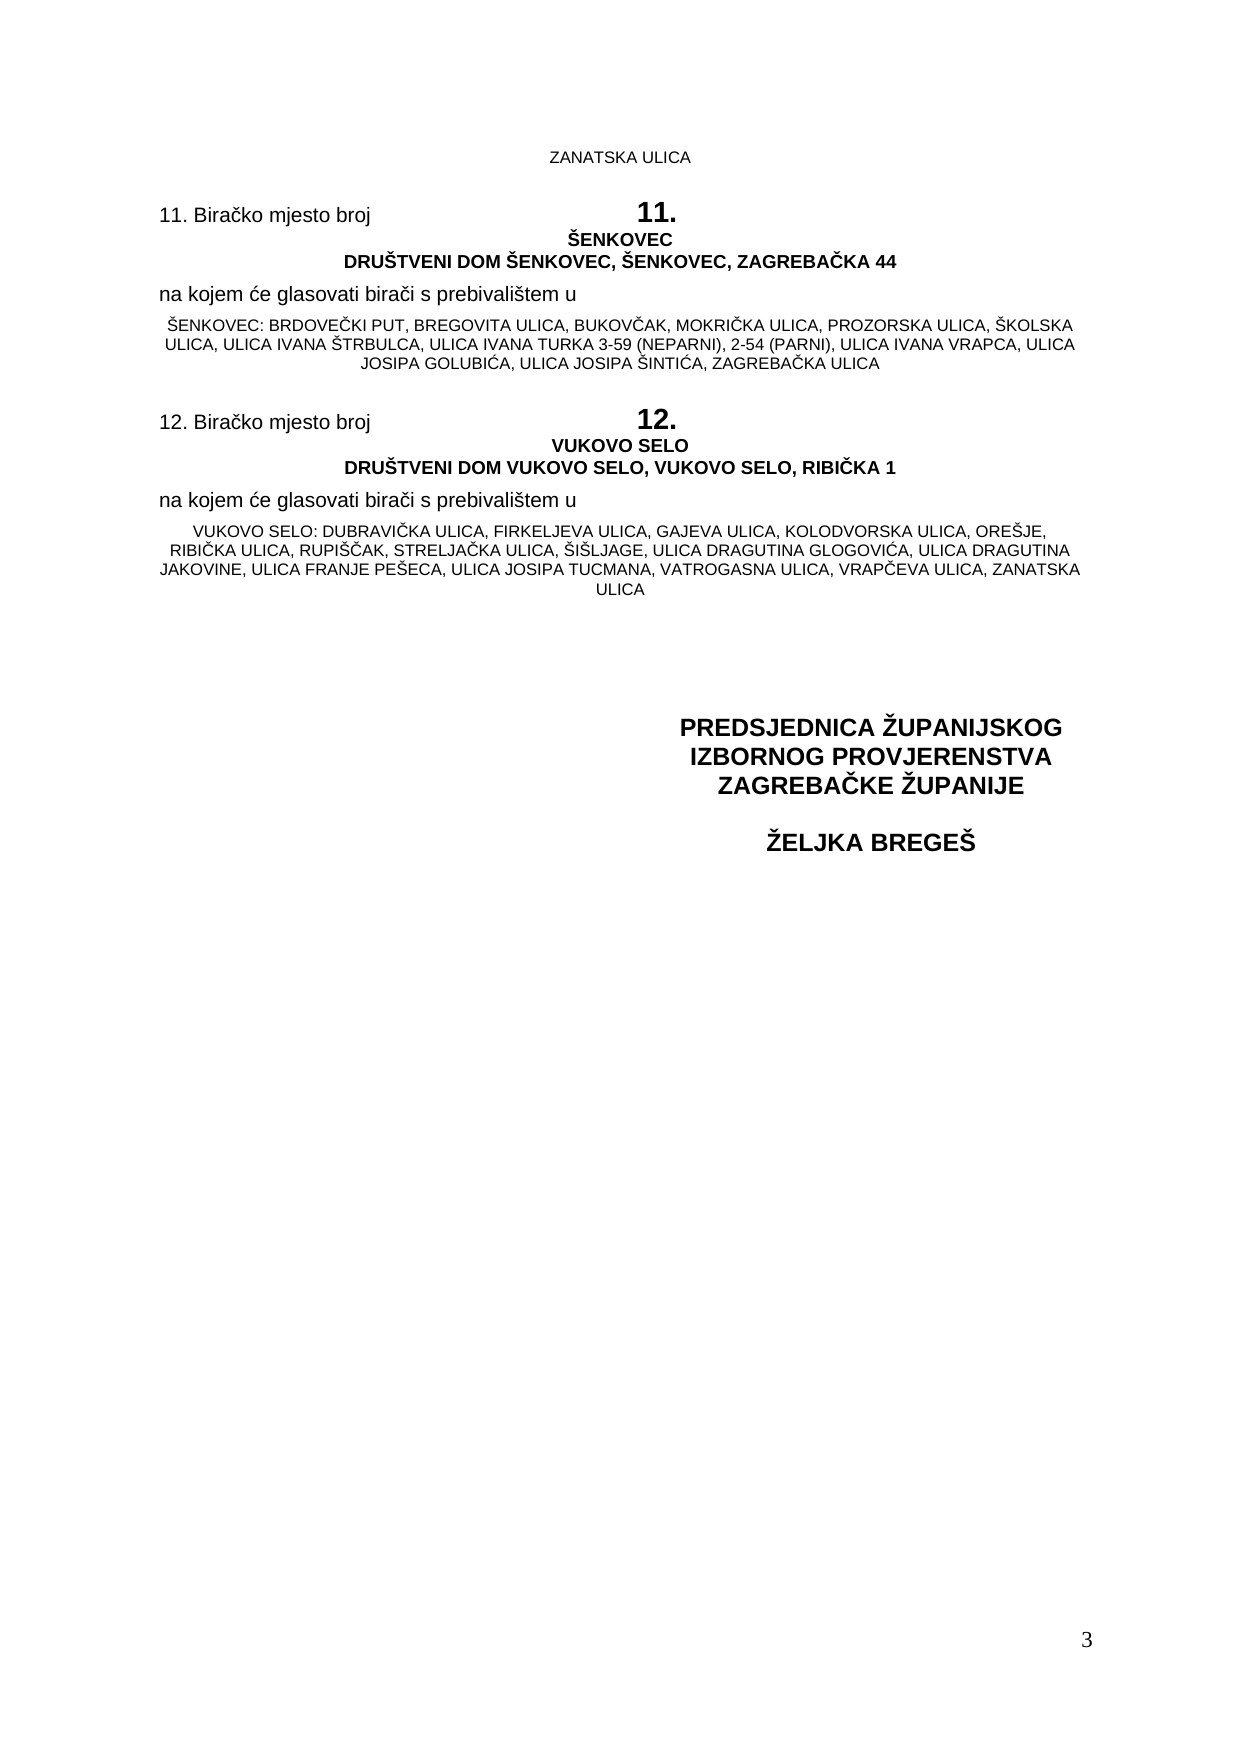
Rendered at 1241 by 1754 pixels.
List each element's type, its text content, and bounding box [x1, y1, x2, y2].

text PREDSJEDNICA ŽUPANIJSKOG IZBORNOG PROVJERENSTVA ZAGREBAČKE ŽUPANIJE [650, 713, 1093, 800]
table_cell 11. Biračko mjesto broj 11. ŠENKOVEC DRUŠTVENI DOM ŠENKOVEC, ŠENKOVEC, ZAGREBAČKA 44 na kojem će glasovati birači s prebivalištem u ŠENKOVEC: BRDOVEČKI PUT, BREGOVITA ULICA, BUKOVČAK, MOKRIČKA ULICA, PROZORSKA ULICA, ŠKOLSKA ULICA, ULICA IVANA ŠTRBULCA, ULICA IVANA TURKA 3-59 (NEPARNI), 2-54 (PARNI), ULICA IVANA VRAPCA, ULICA JOSIPA GOLUBIĆA, ULICA JOSIPA ŠINTIĆA, ZAGREBAČKA ULICA [148, 196, 1093, 402]
text ŽELJKA BREGEŠ [650, 828, 1093, 857]
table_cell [148, 148, 1093, 196]
table_cell 12. Biračko mjesto broj 12. VUKOVO SELO DRUŠTVENI DOM VUKOVO SELO, VUKOVO SELO, RIBIČKA 1 na kojem će glasovati birači s prebivalištem u VUKOVO SELO: DUBRAVIČKA ULICA, FIRKELJEVA ULICA, GAJEVA ULICA, KOLODVORSKA ULICA, OREŠJE, RIBIČKA ULICA, RUPIŠČAK, STRELJAČKA ULICA, ŠIŠLJAGE, ULICA DRAGUTINA GLOGOVIĆA, ULICA DRAGUTINA JAKOVINE, ULICA FRANJE PEŠECA, ULICA JOSIPA TUCMANA, VATROGASNA ULICA, VRAPČEVA ULICA, ZANATSKA ULICA [148, 402, 1093, 627]
